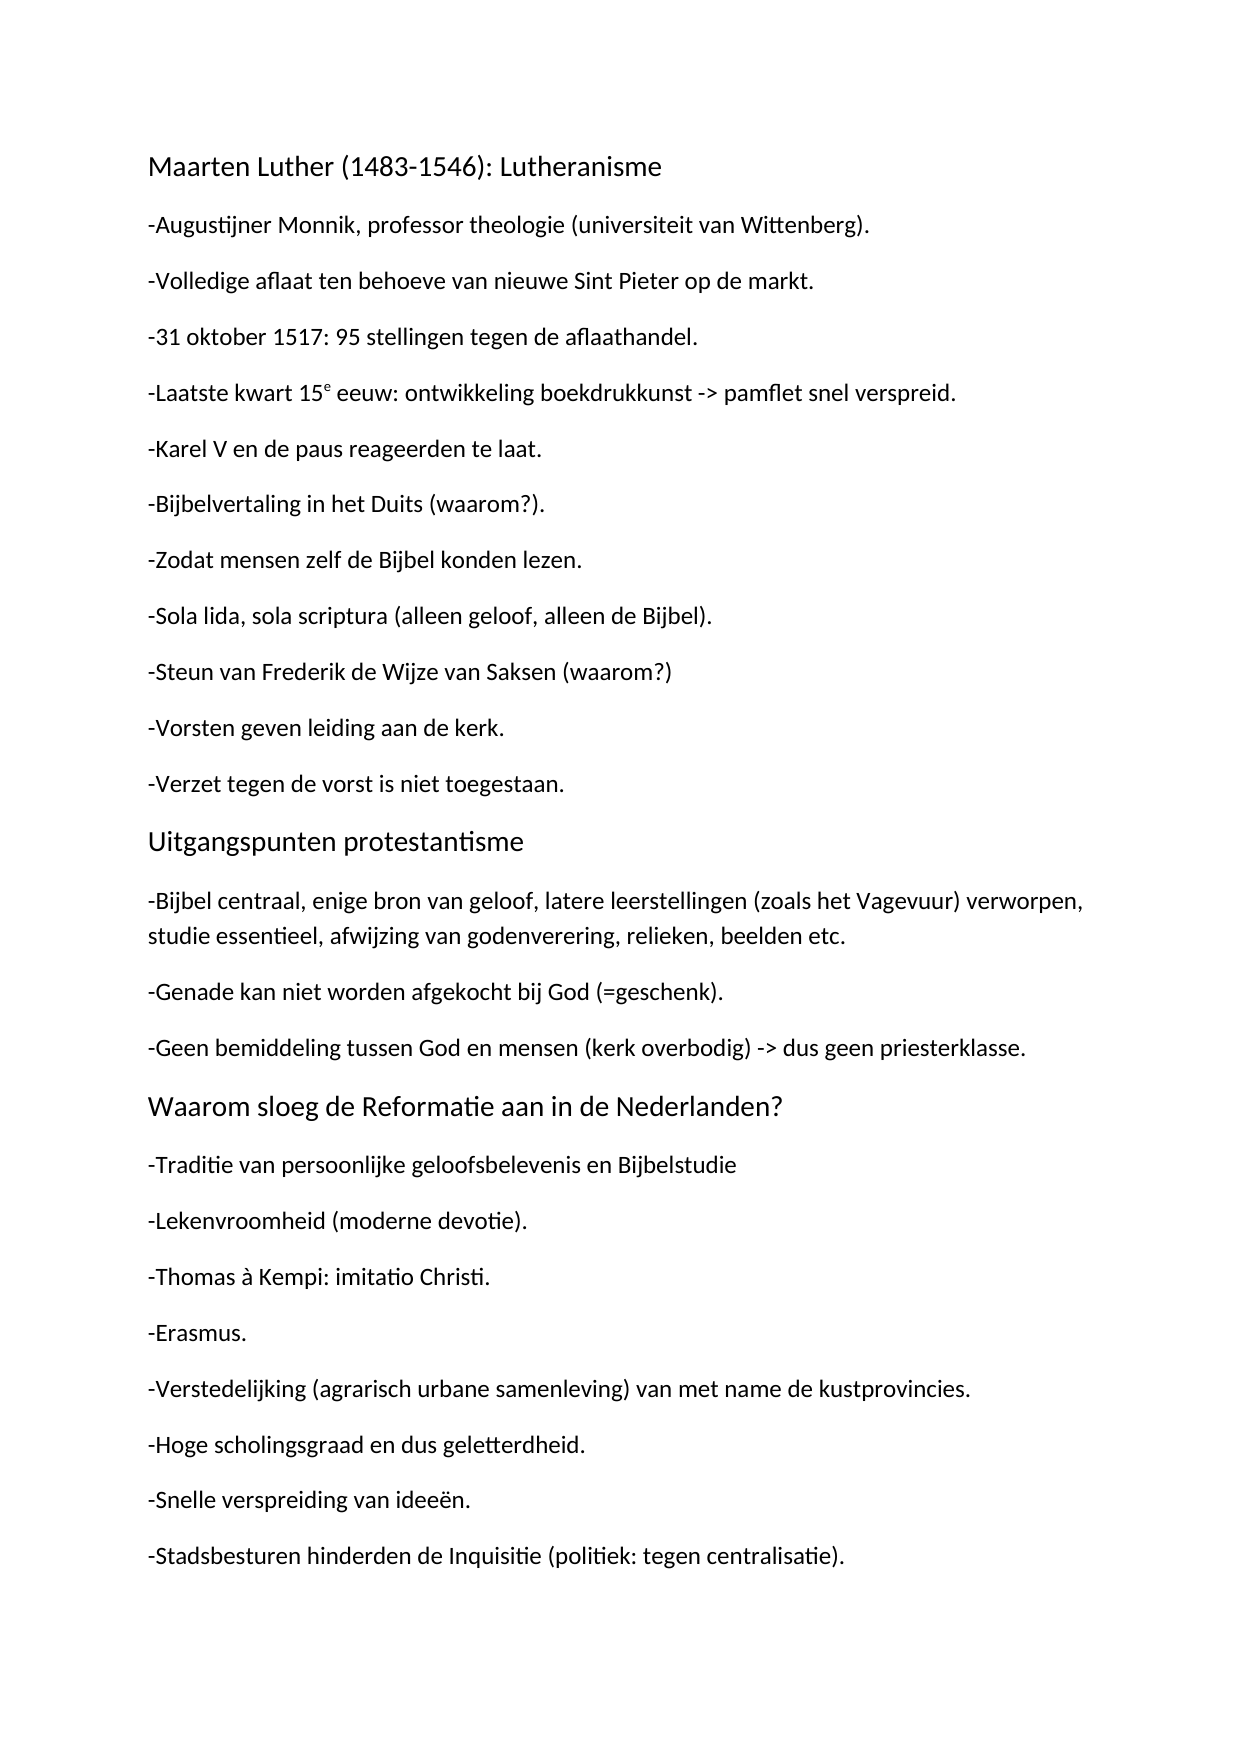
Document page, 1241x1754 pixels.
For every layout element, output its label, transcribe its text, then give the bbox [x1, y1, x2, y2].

text -Erasmus. [148, 1317, 1093, 1348]
text -Verstedelijking (agrarisch urbane samenleving) van met name de kustprovincies. [148, 1373, 1093, 1403]
text Uitgangspunten protestantisme [148, 823, 1093, 859]
text Maarten Luther (1483-1546): Lutheranisme [148, 148, 1093, 183]
text -Karel V en de paus reageerden te laat. [148, 433, 1093, 463]
text -Laatste kwart 15e eeuw: ontwikkeling boekdrukkunst -> pamflet snel verspreid. [148, 377, 1093, 407]
text -Zodat mensen zelf de Bijbel konden lezen. [148, 544, 1093, 575]
text -Volledige aflaat ten behoeve van nieuwe Sint Pieter op de markt. [148, 265, 1093, 296]
text -Geen bemiddeling tussen God en mensen (kerk overbodig) -> dus geen priesterklasse. [148, 1032, 1093, 1062]
text -Steun van Frederik de Wijze van Saksen (waarom?) [148, 656, 1093, 687]
text -Traditie van persoonlijke geloofsbelevenis en Bijbelstudie [148, 1149, 1093, 1180]
text -Bijbel centraal, enige bron van geloof, latere leerstellingen (zoals het Vagevuur) verworpen, studie essentieel, afwijzing van godenverering, relieken, beelden etc. [148, 885, 1093, 951]
text -Hoge scholingsgraad en dus geletterdheid. [148, 1429, 1093, 1459]
text -Bijbelvertaling in het Duits (waarom?). [148, 488, 1093, 519]
text -Verzet tegen de vorst is niet toegestaan. [148, 768, 1093, 798]
text Waarom sloeg de Reformatie aan in de Nederlanden? [148, 1088, 1093, 1123]
text -Thomas à Kempi: imitatio Christi. [148, 1261, 1093, 1292]
text -Lekenvroomheid (moderne devotie). [148, 1205, 1093, 1236]
text -Stadsbesturen hinderden de Inquisitie (politiek: tegen centralisatie). [148, 1540, 1093, 1571]
text -Vorsten geven leiding aan de kerk. [148, 712, 1093, 742]
text -Sola lida, sola scriptura (alleen geloof, alleen de Bijbel). [148, 600, 1093, 631]
text -Snelle verspreiding van ideeën. [148, 1484, 1093, 1515]
text -Augustijner Monnik, professor theologie (universiteit van Wittenberg). [148, 209, 1093, 240]
text -Genade kan niet worden afgekocht bij God (=geschenk). [148, 976, 1093, 1007]
text -31 oktober 1517: 95 stellingen tegen de aflaathandel. [148, 321, 1093, 352]
